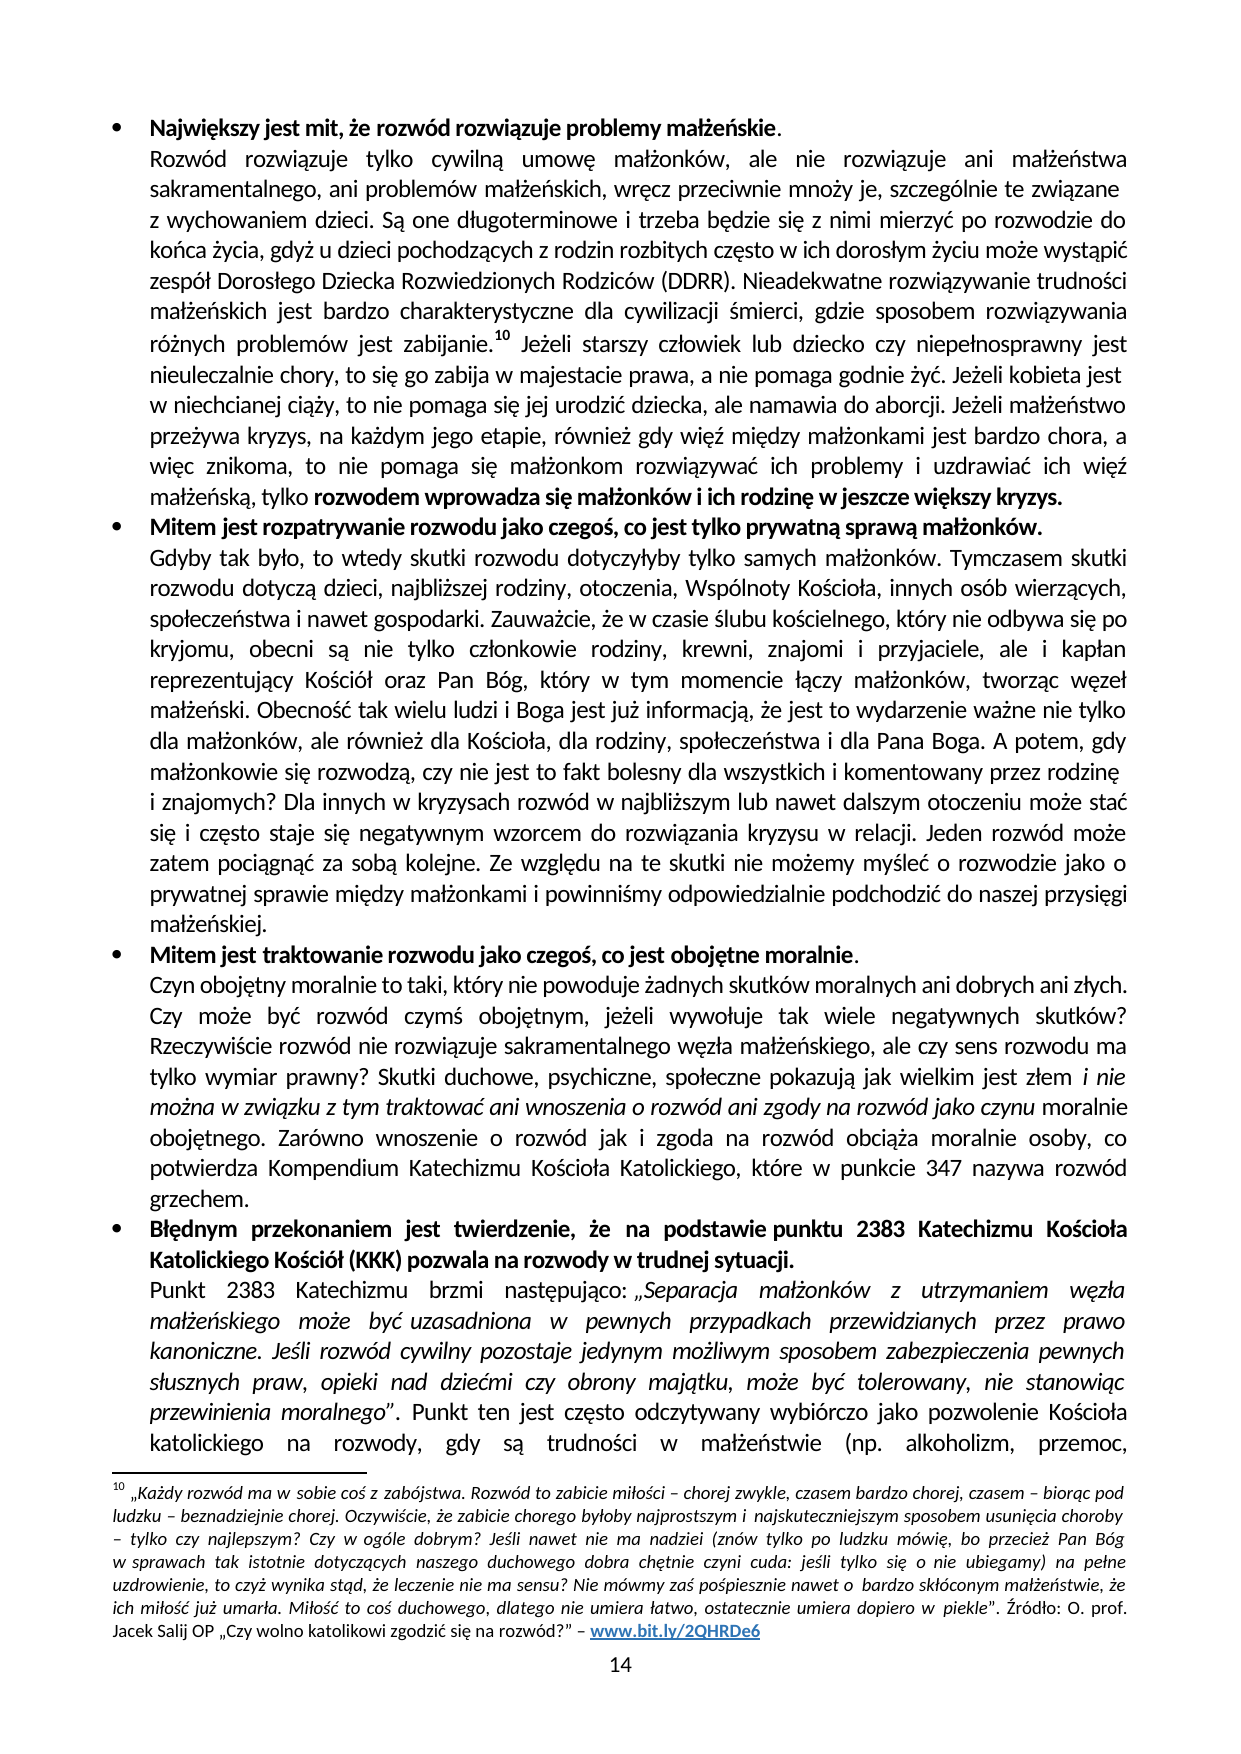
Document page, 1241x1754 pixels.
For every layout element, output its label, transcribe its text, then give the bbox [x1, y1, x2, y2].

list Gdyby tak było, to wtedy skutki rozwodu dotyczyłyby tylko samych małżonków. Tymczasem skutki rozwodu dotyczą dzieci, najbliższej rodziny, otoczenia, Wspólnoty Kościoła, innych osób wierzących, społeczeństwa i nawet gospodarki. Zauważcie, że w czasie ślubu kościelnego, który nie odbywa się po kryjomu, obecni są nie tylko członkowie rodziny, krewni, znajomi i przyjaciele, ale i kapłan reprezentujący Kościół oraz Pan Bóg, który w tym momencie łączy małżonków, tworząc węzeł małżeński. Obecność tak wielu ludzi i Boga jest już informacją, że jest to wydarzenie ważne nie tylko dla małżonków, ale również dla Kościoła, dla rodziny, społeczeństwa i dla Pana Boga. A potem, gdy małżonkowie się rozwodzą, czy nie jest to fakt bolesny dla wszystkich i komentowany przez rodzinę i znajomych? Dla innych w kryzysach rozwód w najbliższym lub nawet dalszym otoczeniu może stać się i często staje się negatywnym wzorcem do rozwiązania kryzysu w relacji. Jeden rozwód może zatem pociągnąć za sobą kolejne. Ze względu na te skutki nie możemy myśleć o rozwodzie jako o prywatnej sprawie między małżonkami i powinniśmy odpowiedzialnie podchodzić do naszej przysięgi małżeńskiej. [149, 542, 1128, 939]
list Mitem jest traktowanie rozwodu jako czegoś, co jest obojętne moralnie. [112, 939, 1128, 969]
list Rozwód rozwiązuje tylko cywilną umowę małżonków, ale nie rozwiązuje ani małżeństwa sakramentalnego, ani problemów małżeńskich, wręcz przeciwnie mnoży je, szczególnie te związane z wychowaniem dzieci. Są one długoterminowe i trzeba będzie się z nimi mierzyć po rozwodzie do końca życia, gdyż u dzieci pochodzących z rodzin rozbitych często w ich dorosłym życiu może wystąpić zespół Dorosłego Dziecka Rozwiedzionych Rodziców (DDRR). Nieadekwatne rozwiązywanie trudności małżeńskich jest bardzo charakterystyczne dla cywilizacji śmierci, gdzie sposobem rozwiązywania różnych problemów jest zabijanie. Jeżeli starszy człowiek lub dziecko czy niepełnosprawny jest nieuleczalnie chory, to się go zabija w majestacie prawa, a nie pomaga godnie żyć. Jeżeli kobieta jest w niechcianej ciąży, to nie pomaga się jej urodzić dziecka, ale namawia do aborcji. Jeżeli małżeństwo przeżywa kryzys, na każdym jego etapie, również gdy więź między małżonkami jest bardzo chora, a więc znikoma, to nie pomaga się małżonkom rozwiązywać ich problemy i uzdrawiać ich więź małżeńską, tylko rozwodem wprowadza się małżonków i ich rodzinę w jeszcze większy kryzys. [149, 143, 1128, 511]
list Czyn obojętny moralnie to taki, który nie powoduje żadnych skutków moralnych ani dobrych ani złych. Czy może być rozwód czymś obojętnym, jeżeli wywołuje tak wiele negatywnych skutków? Rzeczywiście rozwód nie rozwiązuje sakramentalnego węzła małżeńskiego, ale czy sens rozwodu ma tylko wymiar prawny? Skutki duchowe, psychiczne, społeczne pokazują jak wielkim jest złem i nie można w związku z tym traktować ani wnoszenia o rozwód ani zgody na rozwód jako czynu moralnie obojętnego. Zarówno wnoszenie o rozwód jak i zgoda na rozwód obciąża moralnie osoby, co potwierdza Kompendium Katechizmu Kościoła Katolickiego, które w punkcie 347 nazywa rozwód grzechem. [149, 969, 1128, 1213]
list Największy jest mit, że rozwód rozwiązuje problemy małżeńskie. [112, 112, 1128, 143]
list Mitem jest rozpatrywanie rozwodu jako czegoś, co jest tylko prywatną sprawą małżonków. [112, 511, 1128, 542]
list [149, 1274, 1128, 1458]
list Błędnym przekonaniem jest twierdzenie, że na podstawie punktu 2383 Katechizmu Kościoła Katolickiego Kościół (KKK) pozwala na rozwody w trudnej sytuacji. [112, 1213, 1128, 1274]
